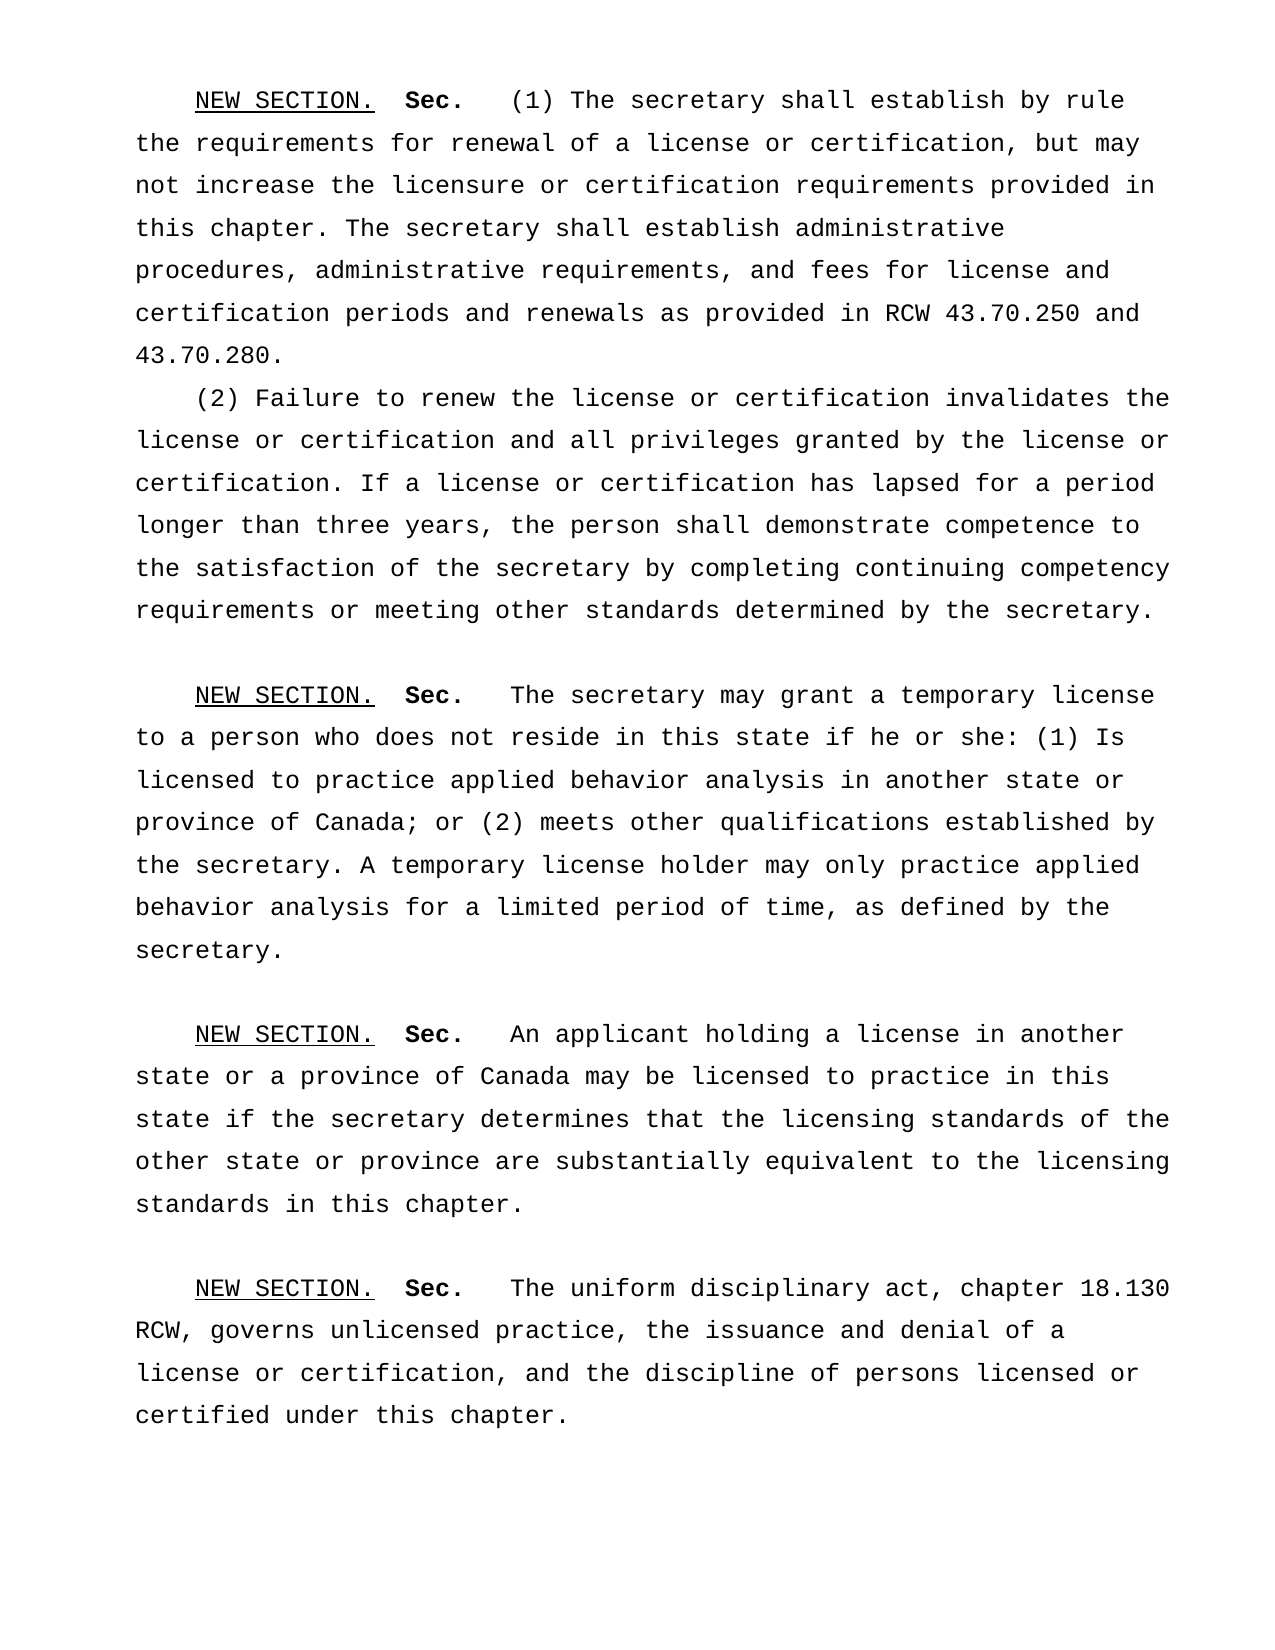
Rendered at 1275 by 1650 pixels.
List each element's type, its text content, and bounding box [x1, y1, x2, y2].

text (2) Failure to renew the license or certification invalidates the license or certification and all privileges granted by the license or certification. If a license or certification has lapsed for a period longer than three years, the person shall demonstrate competence to the satisfaction of the secretary by completing continuing competency requirements or meeting other standards determined by the secretary. [135, 372, 1170, 627]
text NEW SECTION. Sec. The uniform disciplinary act, chapter 18.130 RCW, governs unlicensed practice, the issuance and denial of a license or certification, and the discipline of persons licensed or certified under this chapter. [135, 1262, 1170, 1432]
text NEW SECTION. Sec. The secretary may grant a temporary license to a person who does not reside in this state if he or she: (1) Is licensed to practice applied behavior analysis in another state or province of Canada; or (2) meets other qualifications established by the secretary. A temporary license holder may only practice applied behavior analysis for a limited period of time, as defined by the secretary. [135, 669, 1170, 967]
text NEW SECTION. Sec. (1) The secretary shall establish by rule the requirements for renewal of a license or certification, but may not increase the licensure or certification requirements provided in this chapter. The secretary shall establish administrative procedures, administrative requirements, and fees for license and certification periods and renewals as provided in RCW 43.70.250 and 43.70.280. [135, 75, 1170, 372]
text NEW SECTION. Sec. An applicant holding a license in another state or a province of Canada may be licensed to practice in this state if the secretary determines that the licensing standards of the other state or province are substantially equivalent to the licensing standards in this chapter. [135, 1008, 1170, 1221]
